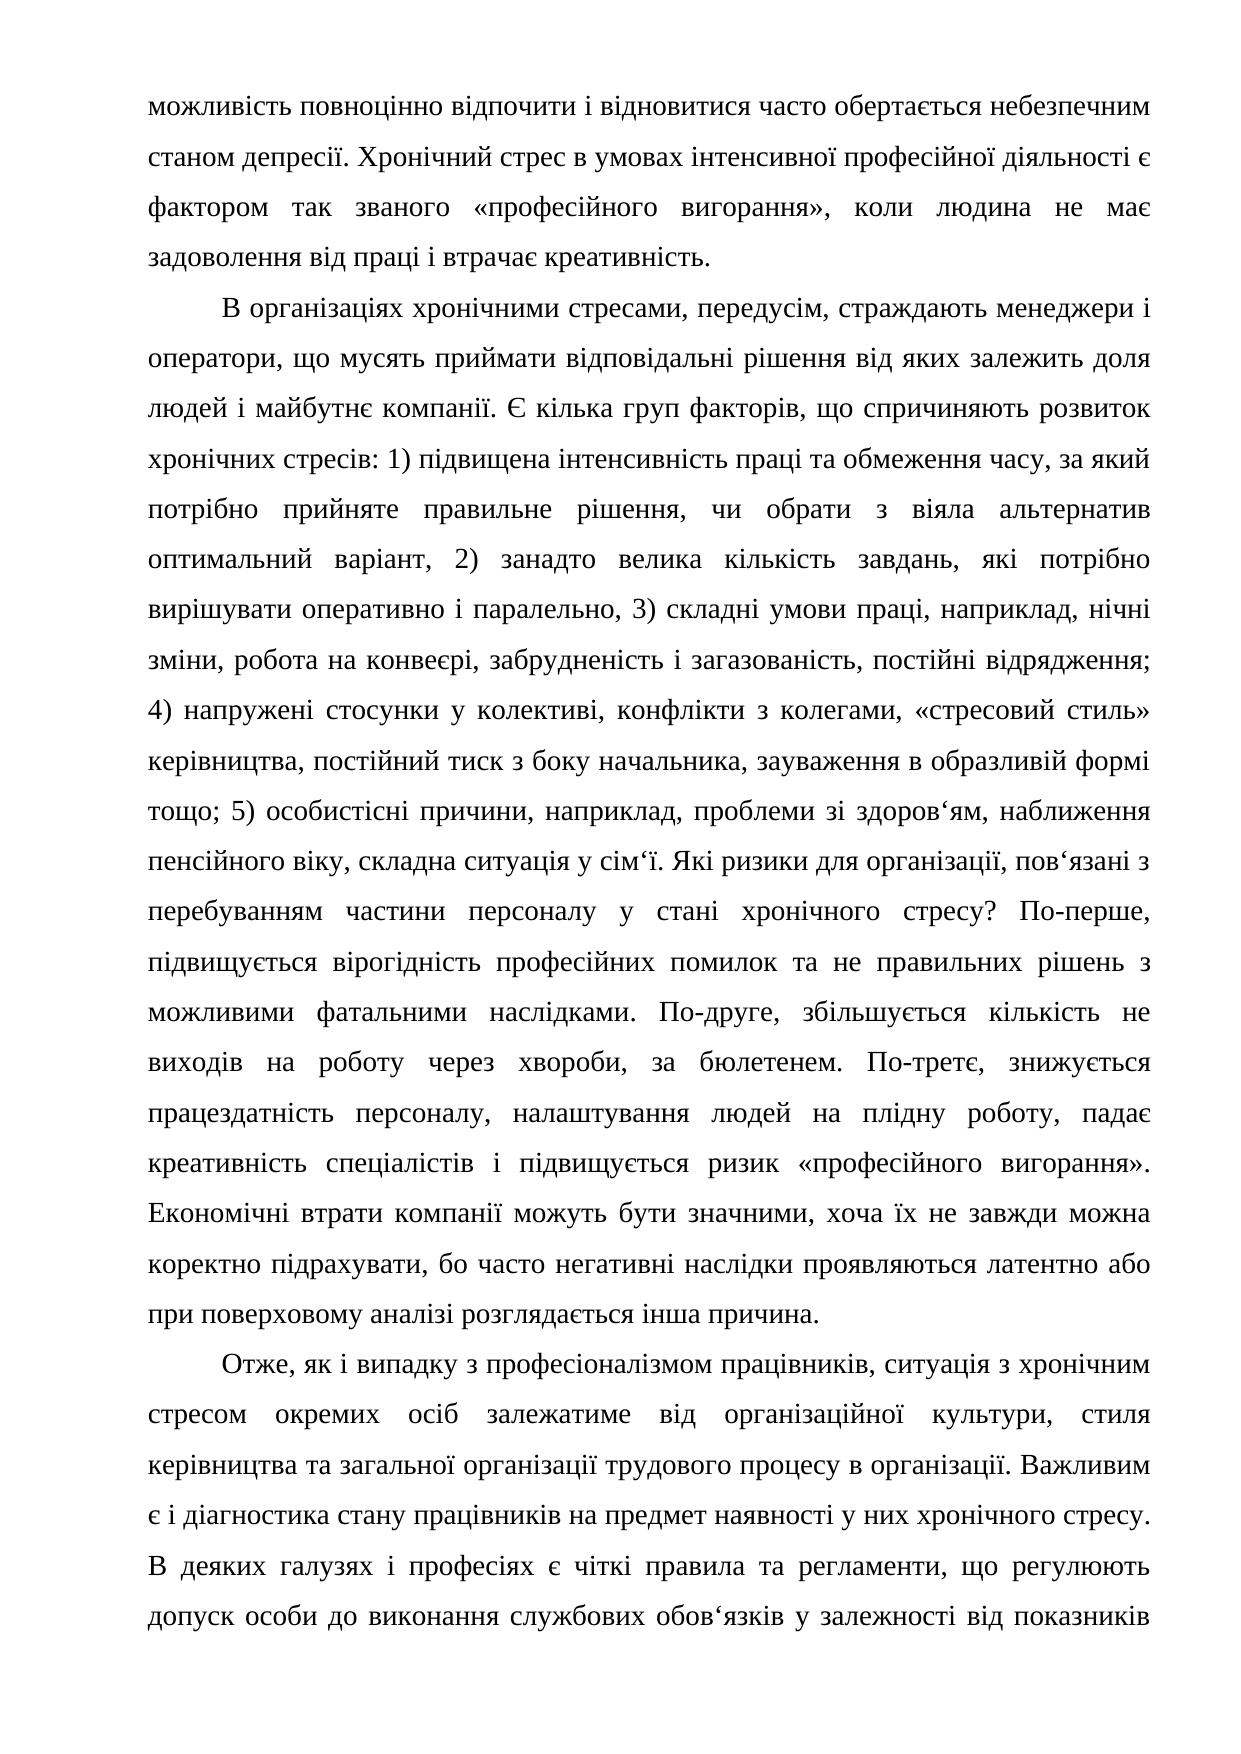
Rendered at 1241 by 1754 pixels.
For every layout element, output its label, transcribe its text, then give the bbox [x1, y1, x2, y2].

text В організаціях хронічними стресами, передусім, страждають менеджери і оператори, що мусять приймати відповідальні рішення від яких залежить доля людей і майбутнє компанії. Є кілька груп факторів, що спричиняють розвиток хронічних стресів: 1) підвищена інтенсивність праці та обмеження часу, за який потрібно прийняте правильне рішення, чи обрати з віяла альтернатив оптимальний варіант, 2) занадто велика кількість завдань, які потрібно вирішувати оперативно і паралельно, 3) складні умови праці, наприклад, нічні зміни, робота на конвеєрі, забрудненість і загазованість, постійні відрядження; 4) напружені стосунки у колективі, конфлікти з колегами, «стресовий стиль» керівництва, постійний тиск з боку начальника, зауваження в образливій формі тощо; 5) особистісні причини, наприклад, проблеми зі здоров‘ям, наближення пенсійного віку, складна ситуація у сім‘ї. Які ризики для організації, пов‘язані з перебуванням частини персоналу у стані хронічного стресу? По-перше, підвищується вірогідність професійних помилок та не правильних рішень з можливими фатальними наслідками. По-друге, збільшується кількість не виходів на роботу через хвороби, за бюлетенем. По-третє, знижується працездатність персоналу, налаштування людей на плідну роботу, падає креативність спеціалістів і підвищується ризик «професійного вигорання». Економічні втрати компанії можуть бути значними, хоча їх не завжди можна коректно підрахувати, бо часто негативні наслідки проявляються латентно або при поверховому аналізі розглядається інша причина. [148, 290, 1152, 1329]
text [148, 1346, 1152, 1631]
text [148, 88, 1152, 273]
